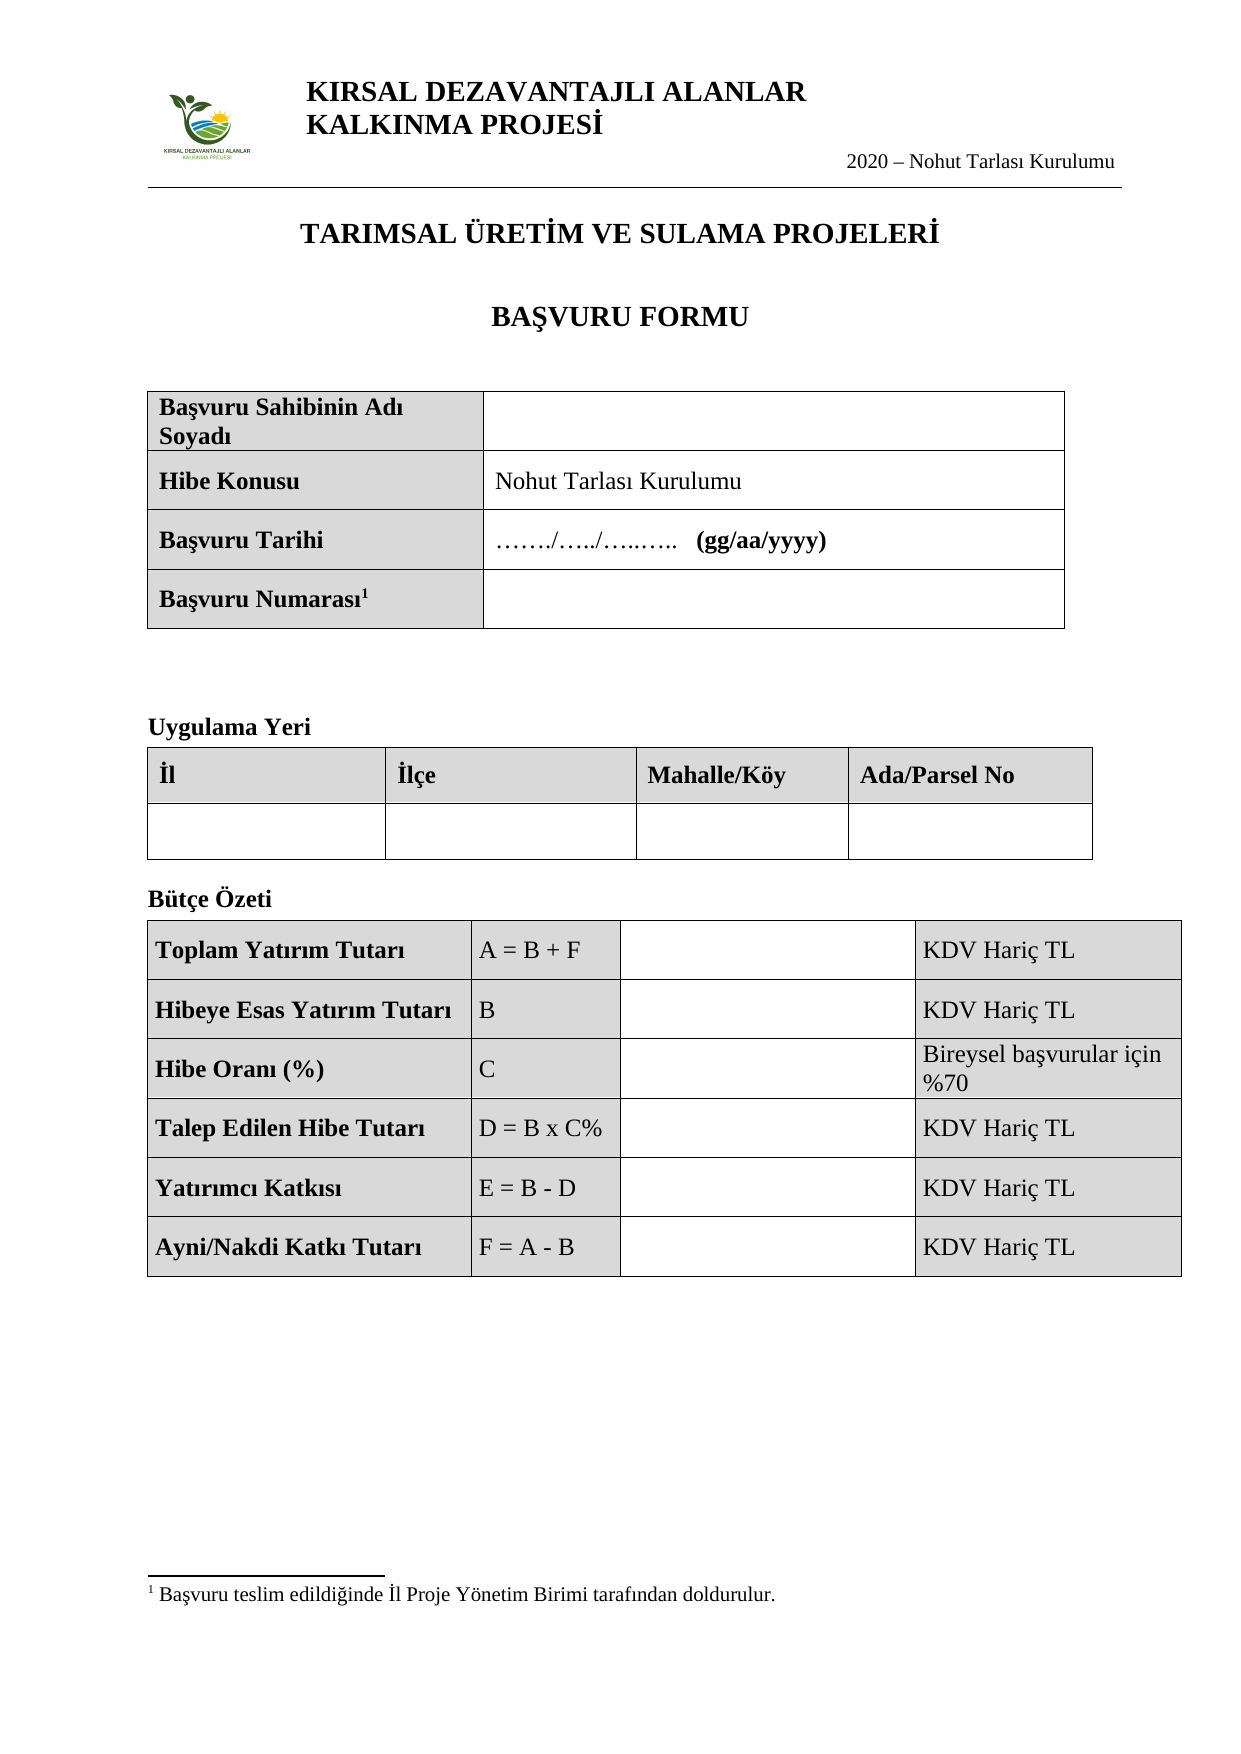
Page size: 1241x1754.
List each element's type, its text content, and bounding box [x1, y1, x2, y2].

table_cell Bireysel başvurular için %70 [916, 1039, 1181, 1097]
table_cell Hibeye Esas Yatırım Tutarı [148, 980, 471, 1038]
table_cell [484, 570, 1064, 628]
table_cell KDV Hariç TL [916, 1099, 1181, 1157]
table_cell [621, 1158, 915, 1216]
table_header Mahalle/Köy [637, 748, 848, 802]
table_cell D = B x C% [472, 1099, 620, 1157]
table_header A = B + F [472, 921, 620, 979]
table_cell Hibe Konusu [148, 451, 483, 509]
table_cell [621, 980, 915, 1038]
table_cell Hibe Oranı (%) [148, 1039, 471, 1097]
table_cell [621, 1217, 915, 1276]
picture [155, 73, 260, 182]
table_cell Başvuru Tarihi [148, 510, 483, 569]
table_cell [148, 804, 385, 858]
table_cell Ayni/Nakdi Katkı Tutarı [148, 1217, 471, 1276]
table_cell [621, 1039, 915, 1097]
table_header İl [148, 748, 385, 802]
table_header İlçe [386, 748, 636, 802]
text Uygulama Yeri [148, 712, 1093, 740]
table_header Başvuru Sahibinin Adı Soyadı [148, 392, 483, 450]
table_header [484, 392, 1064, 450]
table_header [621, 921, 915, 979]
table_cell E = B - D [472, 1158, 620, 1216]
table_cell C [472, 1039, 620, 1097]
table_cell [386, 804, 636, 858]
table_cell Talep Edilen Hibe Tutarı [148, 1099, 471, 1157]
table_cell F = A - B [472, 1217, 620, 1276]
table_cell KDV Hariç TL [916, 1217, 1181, 1276]
table_cell [849, 804, 1092, 858]
text Bütçe Özeti [148, 884, 1093, 913]
table_header KDV Hariç TL [916, 921, 1181, 979]
text BAŞVURU FORMU [148, 299, 1093, 333]
table_cell ……./…../…..….. (gg/aa/yyyy) [484, 510, 1064, 569]
table_cell KDV Hariç TL [916, 980, 1181, 1038]
table_header Ada/Parsel No [849, 748, 1092, 802]
text TARIMSAL ÜRETİM VE SULAMA PROJELERİ [148, 217, 1093, 250]
table_header Toplam Yatırım Tutarı [148, 921, 471, 979]
table_cell [621, 1099, 915, 1157]
table_cell KDV Hariç TL [916, 1158, 1181, 1216]
table_cell Nohut Tarlası Kurulumu [484, 451, 1064, 509]
table_cell Yatırımcı Katkısı [148, 1158, 471, 1216]
table_cell Başvuru Numarası [148, 570, 483, 628]
table_cell B [472, 980, 620, 1038]
table_cell [637, 804, 848, 858]
